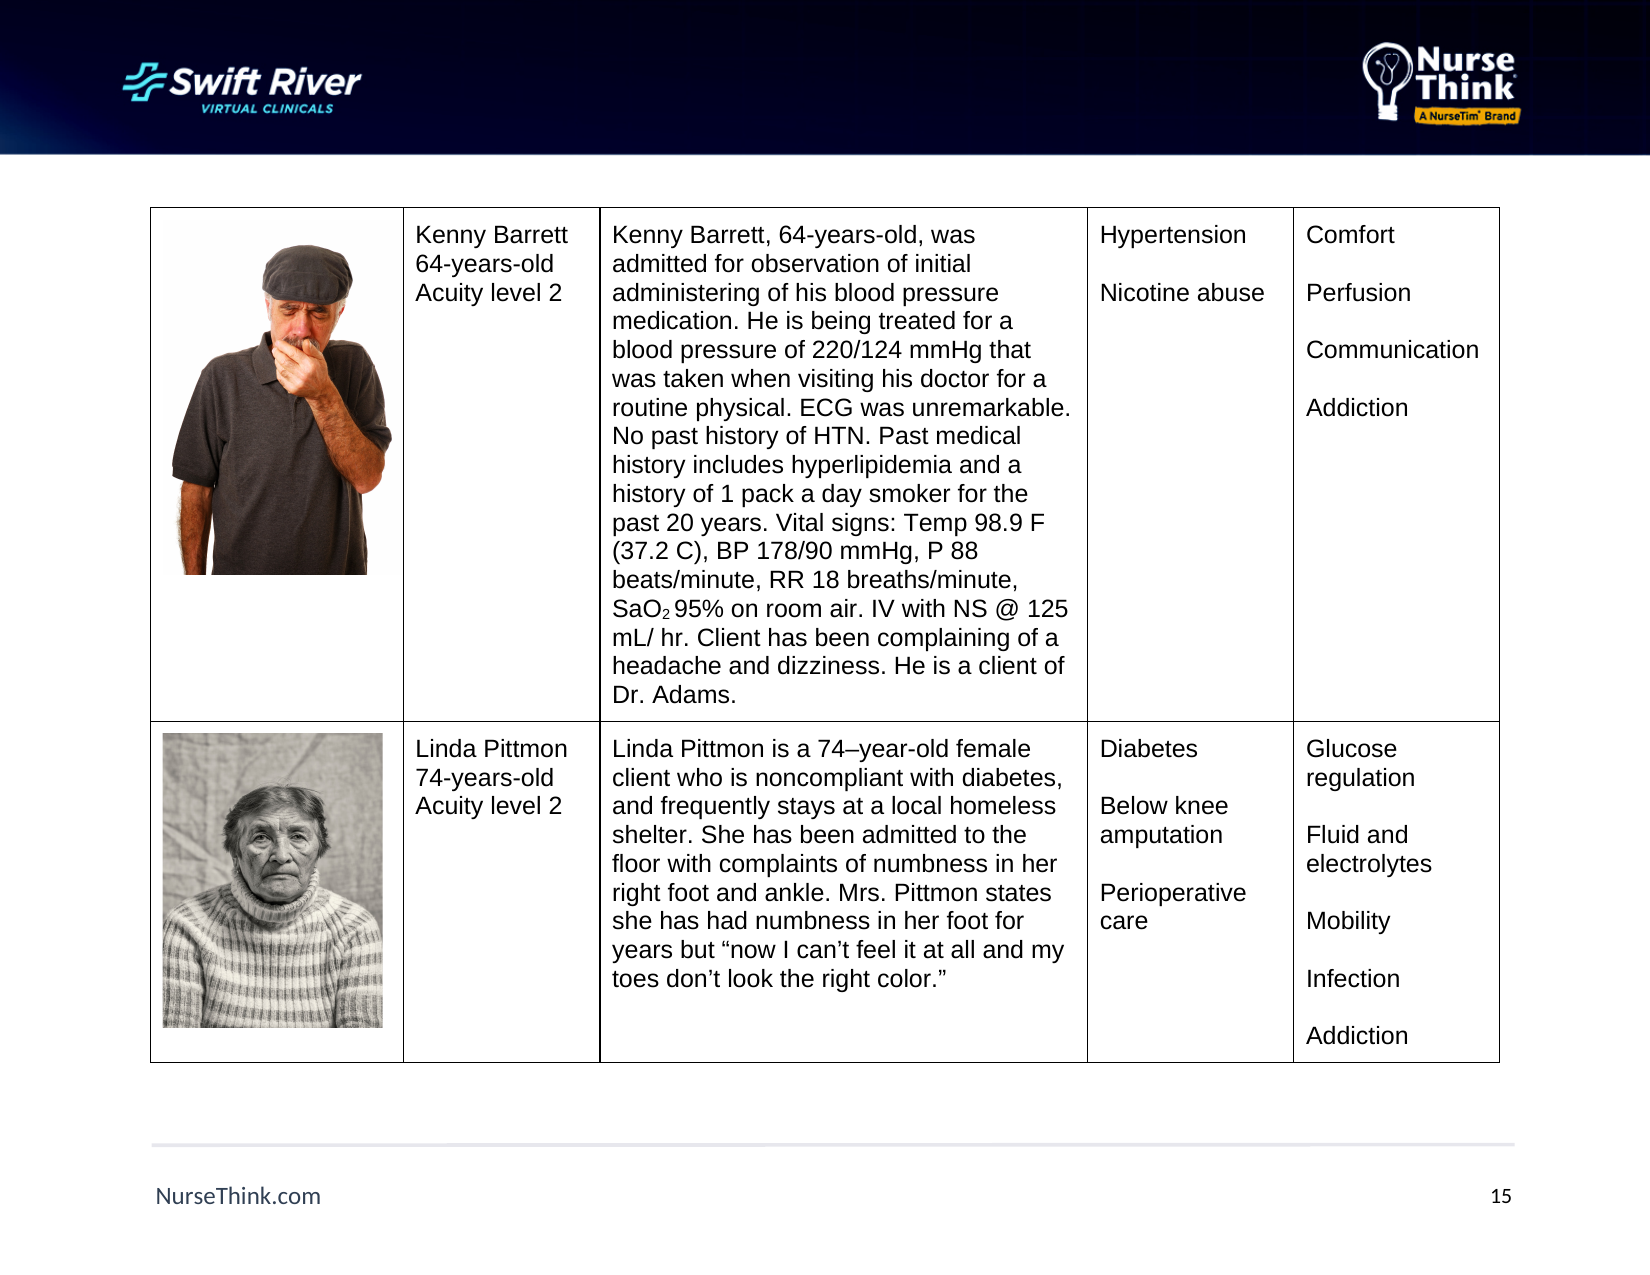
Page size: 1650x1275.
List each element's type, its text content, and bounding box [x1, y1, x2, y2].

table_cell [151, 722, 403, 1062]
table_cell Linda Pittmon 74-years-old Acuity level 2 [404, 722, 599, 1062]
table_cell Hypertension Nicotine abuse [1088, 208, 1293, 721]
table_cell Diabetes Below knee amputation Perioperative care [1088, 722, 1293, 1062]
table_cell Glucose regulation Fluid and electrolytes Mobility Infection Addiction [1294, 722, 1499, 1062]
picture [0, 0, 1650, 156]
table_cell Kenny Barrett, 64-years-old, was admitted for observation of initial administering of his blood pressure medication. He is being treated for a blood pressure of 220/124 mmHg that was taken when visiting his doctor for a routine physical. ECG was unremarkable. No past history of HTN. Past medical history includes hyperlipidemia and a history of 1 pack a day smoker for the past 20 years. Vital signs: Temp 98.9 F (37.2 C), BP 178/90 mmHg, P 88 beats/minute, RR 18 breaths/minute, SaO2 95% on room air. IV with NS @ 125 mL/ hr. Client has been complaining of a headache and dizziness. He is a client of Dr. Adams. [601, 208, 1087, 721]
table_cell Comfort Perfusion Communication Addiction [1294, 208, 1499, 721]
picture [162, 220, 403, 575]
table_cell [151, 208, 403, 721]
table_cell Kenny Barrett 64-years-old Acuity level 2 [404, 208, 599, 721]
picture [162, 733, 383, 1028]
table_cell Linda Pittmon is a 74–year-old female client who is noncompliant with diabetes, and frequently stays at a local homeless shelter. She has been admitted to the floor with complaints of numbness in her right foot and ankle. Mrs. Pittmon states she has had numbness in her foot for years but “now I can’t feel it at all and my toes don’t look the right color.” [601, 722, 1087, 1062]
